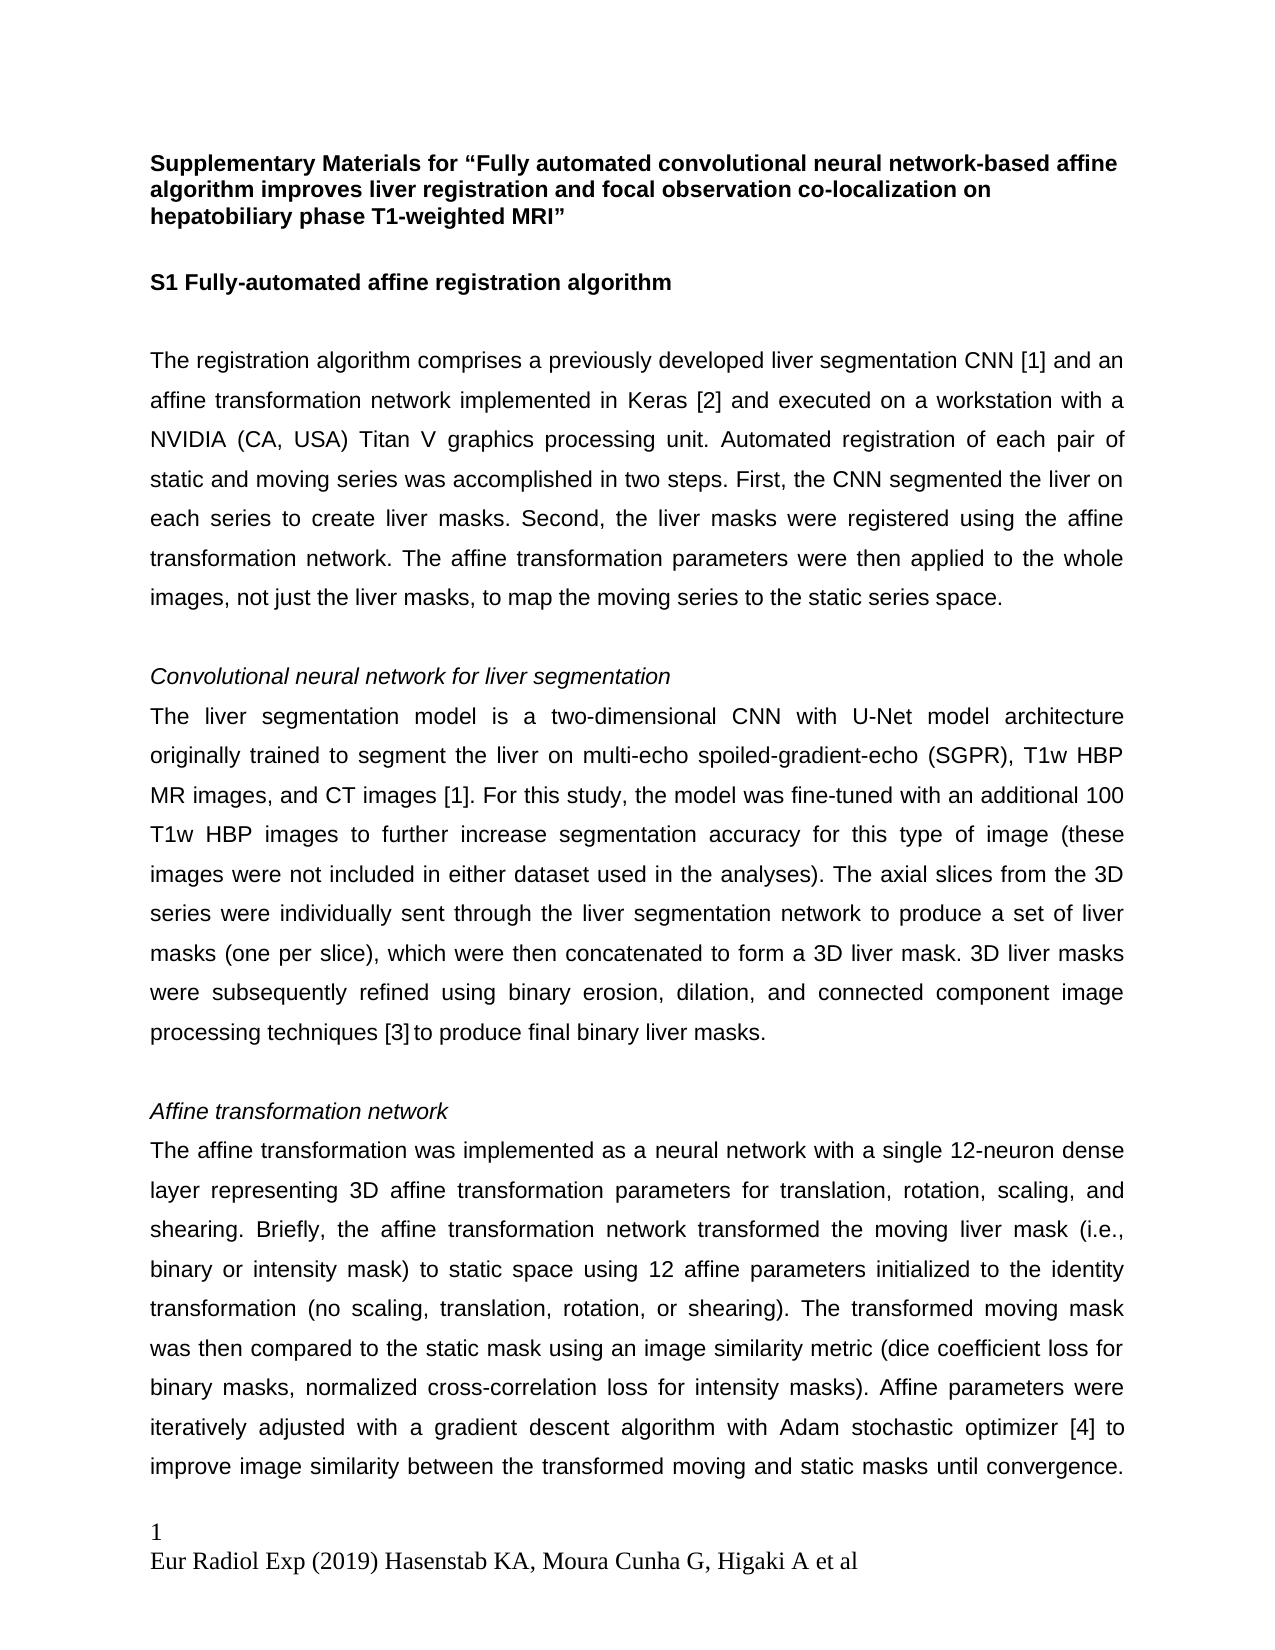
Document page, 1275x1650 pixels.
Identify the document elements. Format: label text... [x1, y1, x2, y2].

text Supplementary Materials for “Fully automated convolutional neural network-based affine algorithm improves liver registration and focal observation co-localization on hepatobiliary phase T1-weighted MRI” [150, 150, 1125, 229]
text Convolutional neural network for liver segmentation [150, 663, 1125, 690]
text Affine transformation network [150, 1098, 1125, 1124]
text The liver segmentation model is a two-dimensional CNN with U-Net model architecture originally trained to segment the liver on multi-echo spoiled-gradient-echo (SGPR), T1w HBP MR images, and CT images [1]. For this study, the model was fine-tuned with an additional 100 T1w HBP images to further increase segmentation accuracy for this type of image (these images were not included in either dataset used in the analyses). The axial slices from the 3D series were individually sent through the liver segmentation network to produce a set of liver masks (one per slice), which were then concatenated to form a 3D liver mask. 3D liver masks were subsequently refined using binary erosion, dilation, and connected component image processing techniques [3] to produce final binary liver masks. [150, 703, 1125, 1045]
text S1 Fully-automated affine registration algorithm [150, 268, 1125, 295]
text The registration algorithm comprises a previously developed liver segmentation CNN [1] and an affine transformation network implemented in Keras [2] and executed on a workstation with a NVIDIA (CA, USA) Titan V graphics processing unit. Automated registration of each pair of static and moving series was accomplished in two steps. First, the CNN segmented the liver on each series to create liver masks. Second, the liver masks were registered using the affine transformation network. The affine transformation parameters were then applied to the whole images, not just the liver masks, to map the moving series to the static series space. [150, 374, 1125, 611]
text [150, 1203, 1125, 1479]
